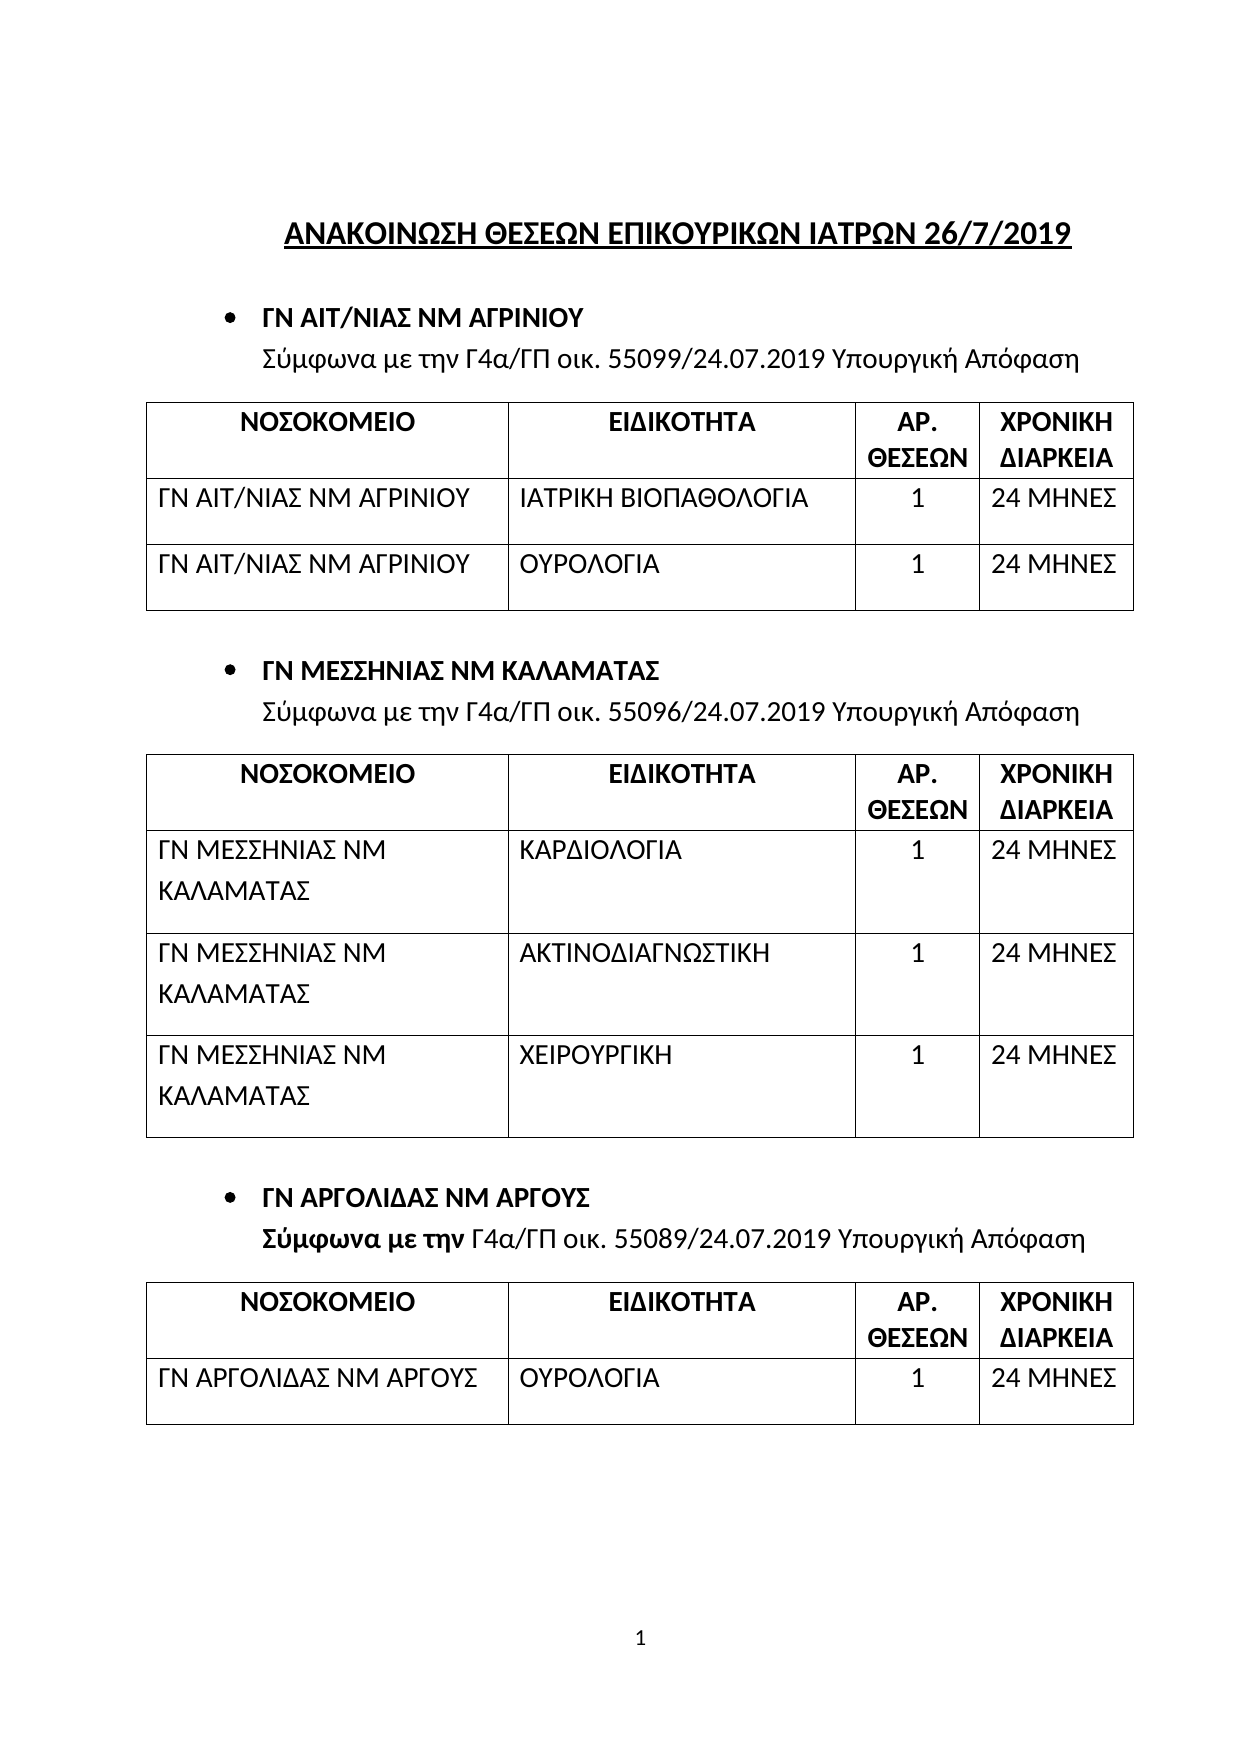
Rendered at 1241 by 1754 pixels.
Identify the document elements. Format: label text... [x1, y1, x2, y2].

list Σύμφωνα με την Γ4α/ΓΠ οικ. 55096/24.07.2019 Υπουργική Απόφαση [262, 693, 1093, 728]
table_cell 24 ΜΗΝΕΣ [980, 831, 1133, 933]
table_cell ΓΝ ΜΕΣΣΗΝΙΑΣ ΝΜ ΚΑΛΑΜΑΤΑΣ [147, 934, 508, 1035]
table_header ΕΙΔΙΚΟΤΗΤΑ [509, 1283, 855, 1358]
table_header ΧΡΟΝΙΚΗ ΔΙΑΡΚΕΙΑ [980, 755, 1133, 830]
table_header ΑΡ. ΘΕΣΕΩΝ [856, 755, 979, 830]
table_cell ΚΑΡΔΙΟΛΟΓΙΑ [509, 831, 855, 933]
table_cell ΓΝ ΜΕΣΣΗΝΙΑΣ ΝΜ ΚΑΛΑΜΑΤΑΣ [147, 831, 508, 933]
table_header ΑΡ. ΘΕΣΕΩΝ [856, 1283, 979, 1358]
list Σύμφωνα με την Γ4α/ΓΠ οικ. 55099/24.07.2019 Υπουργική Απόφαση [262, 340, 1093, 376]
table_cell ΓΝ ΑΙΤ/ΝΙΑΣ ΝΜ ΑΓΡΙΝΙΟΥ [147, 545, 508, 610]
table_cell 24 ΜΗΝΕΣ [980, 934, 1133, 1035]
table_header ΝΟΣΟΚΟΜΕΙΟ [147, 755, 508, 830]
table_header ΧΡΟΝΙΚΗ ΔΙΑΡΚΕΙΑ [980, 1283, 1133, 1358]
table_cell 24 ΜΗΝΕΣ [980, 545, 1133, 610]
table_cell 1 [856, 479, 979, 544]
table_header ΝΟΣΟΚΟΜΕΙΟ [147, 403, 508, 478]
table_cell ΓΝ ΑΡΓΟΛΙΔΑΣ ΝΜ ΑΡΓΟΥΣ [147, 1359, 508, 1424]
table_header ΕΙΔΙΚΟΤΗΤΑ [509, 403, 855, 478]
table_header ΧΡΟΝΙΚΗ ΔΙΑΡΚΕΙΑ [980, 403, 1133, 478]
table_cell ΓΝ ΜΕΣΣΗΝΙΑΣ ΝΜ ΚΑΛΑΜΑΤΑΣ [147, 1036, 508, 1137]
table_cell 1 [856, 1036, 979, 1137]
table_cell ΟΥΡΟΛΟΓΙΑ [509, 545, 855, 610]
table_header ΕΙΔΙΚΟΤΗΤΑ [509, 755, 855, 830]
table_cell ΓΝ ΑΙΤ/ΝΙΑΣ ΝΜ ΑΓΡΙΝΙΟΥ [147, 479, 508, 544]
list Σύμφωνα με την Γ4α/ΓΠ οικ. 55089/24.07.2019 Υπουργική Απόφαση [262, 1220, 1093, 1256]
table_cell 1 [856, 831, 979, 933]
table_cell ΟΥΡΟΛΟΓΙΑ [509, 1359, 855, 1424]
table_cell ΧΕΙΡΟΥΡΓΙΚΗ [509, 1036, 855, 1137]
list ΓΝ ΑΙΤ/ΝΙΑΣ ΝΜ ΑΓΡΙΝΙΟΥ [225, 299, 1093, 335]
table_cell 24 ΜΗΝΕΣ [980, 1036, 1133, 1137]
table_header ΝΟΣΟΚΟΜΕΙΟ [147, 1283, 508, 1358]
table_cell ΙΑΤΡΙΚΗ ΒΙΟΠΑΘΟΛΟΓΙΑ [509, 479, 855, 544]
list ΑΝΑΚΟΙΝΩΣΗ ΘΕΣΕΩΝ ΕΠΙΚΟΥΡΙΚΩΝ ΙΑΤΡΩΝ 26/7/2019 [262, 212, 1093, 252]
list ΓΝ ΑΡΓΟΛΙΔΑΣ ΝΜ ΑΡΓΟΥΣ [225, 1179, 1093, 1215]
table_cell 24 ΜΗΝΕΣ [980, 1359, 1133, 1424]
table_cell 1 [856, 1359, 979, 1424]
table_header ΑΡ. ΘΕΣΕΩΝ [856, 403, 979, 478]
table_cell 1 [856, 934, 979, 1035]
table_cell 24 ΜΗΝΕΣ [980, 479, 1133, 544]
list ΓΝ ΜΕΣΣΗΝΙΑΣ ΝΜ ΚΑΛΑΜΑΤΑΣ [225, 652, 1093, 687]
table_cell ΑΚΤΙΝΟΔΙΑΓΝΩΣΤΙΚΗ [509, 934, 855, 1035]
table_cell 1 [856, 545, 979, 610]
